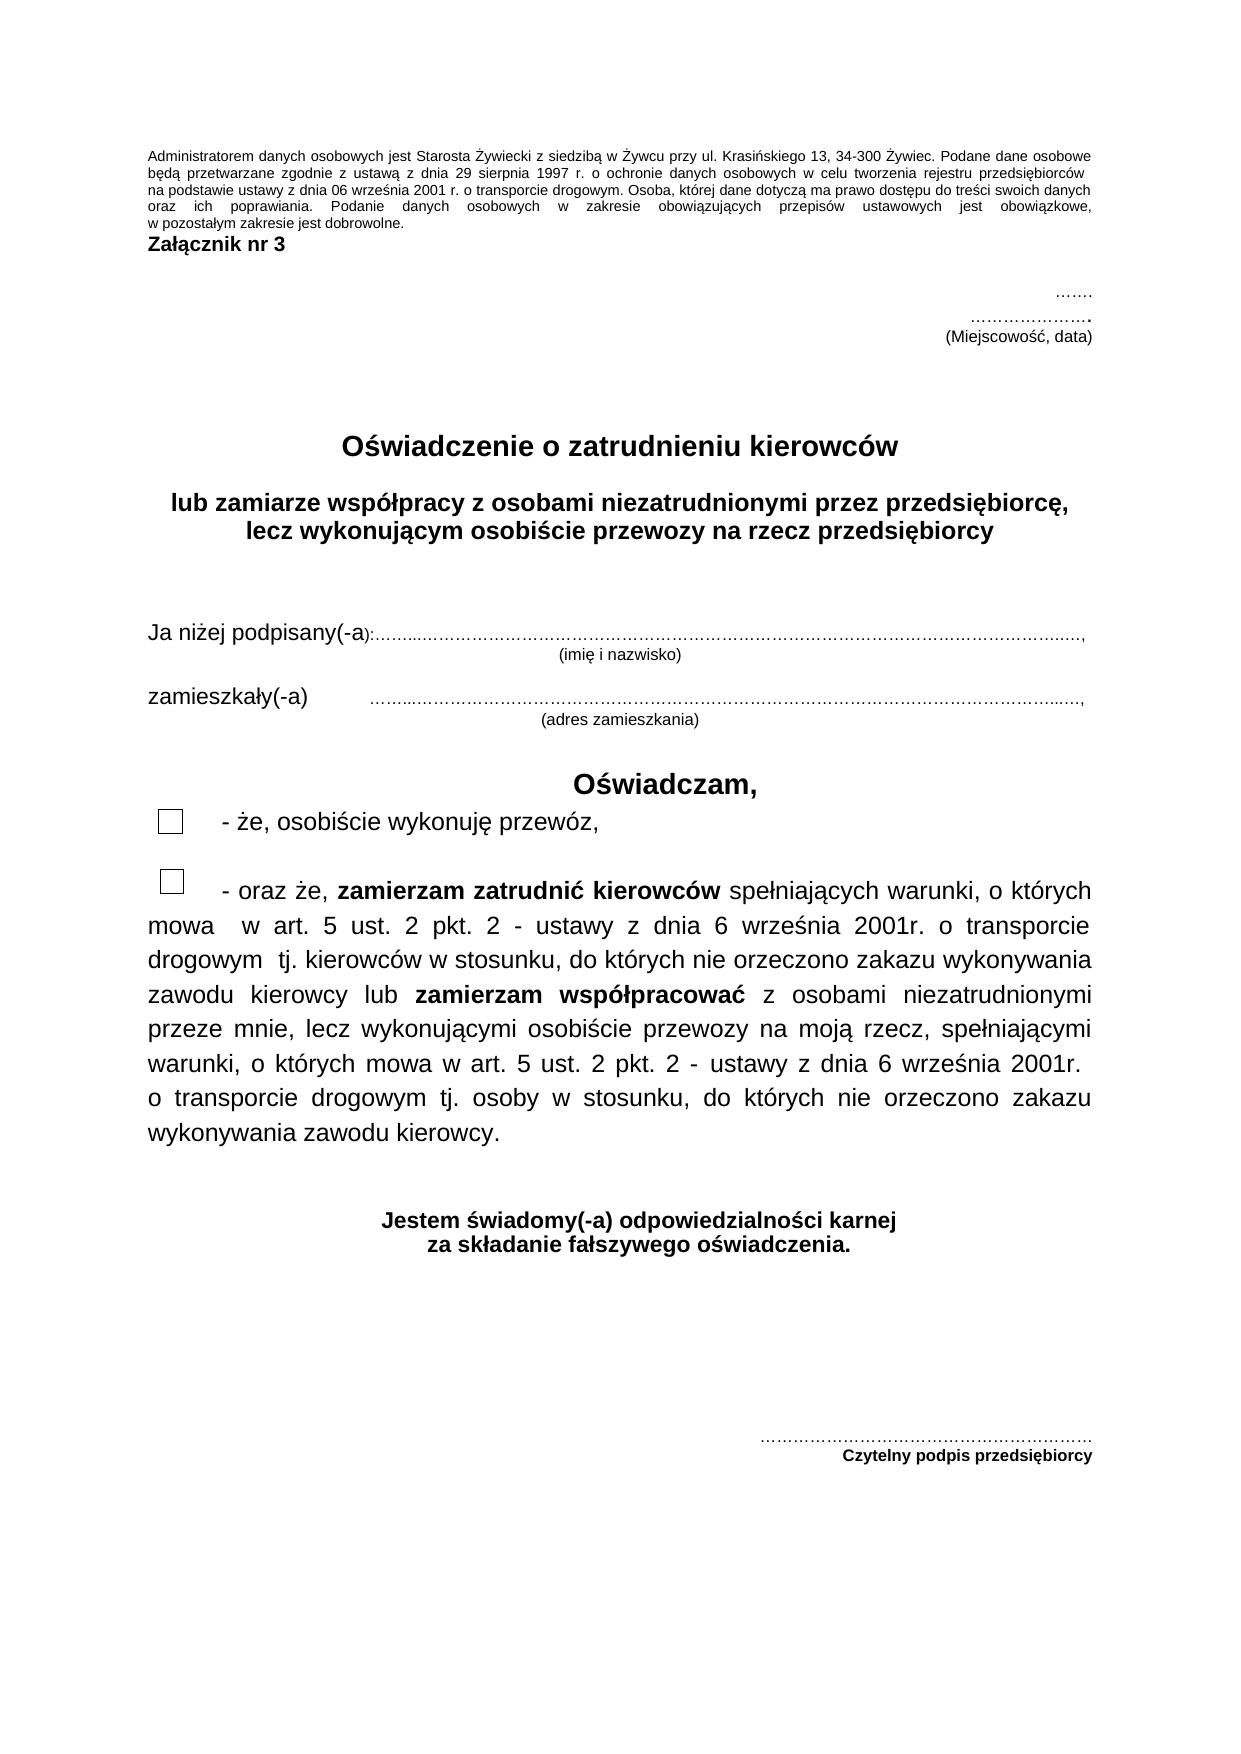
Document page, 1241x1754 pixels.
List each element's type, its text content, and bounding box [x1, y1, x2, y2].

text Czytelny podpis przedsiębiorcy [148, 1446, 1092, 1465]
text Jestem świadomy(-a) odpowiedzialności karnej [185, 1211, 581, 1233]
text Załącznik nr 3 [148, 231, 1092, 255]
text (imię i nazwisko) [148, 645, 1092, 664]
text Oświadczam, [148, 767, 1092, 801]
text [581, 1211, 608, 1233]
text …….…………………. [148, 282, 1092, 327]
text Ja niżej podpisany(-a):……...……………………………………………………………………………………………………..…, [148, 618, 1092, 645]
text Administratorem danych osobowych jest Starosta Żywiecki z siedzibą w Żywcu przy ul. Krasińskiego 13, 34-300 Żywiec. Podane dane osobowe będą przetwarzane zgodnie z ustawą z dnia 29 sierpnia 1997 r. o ochronie danych osobowych w celu tworzenia rejestru przedsiębiorców na podstawie ustawy z dnia 06 września 2001 r. o transporcie drogowym. Osoba, której dane dotyczą ma prawo dostępu do treści swoich danych oraz ich poprawiania. Podanie danych osobowych w zakresie obowiązujących przepisów ustawowych jest obowiązkowe, w pozostałym zakresie jest dobrowolne. [148, 148, 1093, 231]
subtitle Oświadczenie o zatrudnieniu kierowców [148, 429, 1092, 462]
text za składanie fałszywego oświadczenia. [185, 1235, 1092, 1257]
subtitle lub zamiarze współpracy z osobami niezatrudnionymi przez przedsiębiorcę, lecz wykonującym osobiście przewozy na rzecz przedsiębiorcy [148, 487, 1092, 545]
text Jestem świadomy(-a) odpowiedzialności karnej [608, 1211, 1092, 1233]
text zamieszkały(-a) ……...……………………………………………………………………………………………………...…, [148, 683, 1092, 709]
text - że, osobiście wykonuję przewóz, [148, 807, 1092, 836]
text (adres zamieszkania) [148, 709, 1092, 729]
text - oraz że, zamierzam zatrudnić kierowców spełniających warunki, o których mowa w art. 5 ust. 2 pkt. 2 - ustawy z dnia 6 września 2001r. o transporcie drogowym tj. kierowców w stosunku, do których nie orzeczono zakazu wykonywania zawodu kierowcy lub zamierzam współpracować z osobami niezatrudnionymi przeze mnie, lecz wykonującymi osobiście przewozy na moją rzecz, spełniającymi warunki, o których mowa w art. 5 ust. 2 pkt. 2 - ustawy z dnia 6 września 2001r. o transporcie drogowym tj. osoby w stosunku, do których nie orzeczono zakazu wykonywania zawodu kierowcy. [148, 876, 1092, 1146]
text (Miejscowość, data) [148, 327, 1092, 346]
text …………………………………………………… [148, 1426, 1092, 1446]
